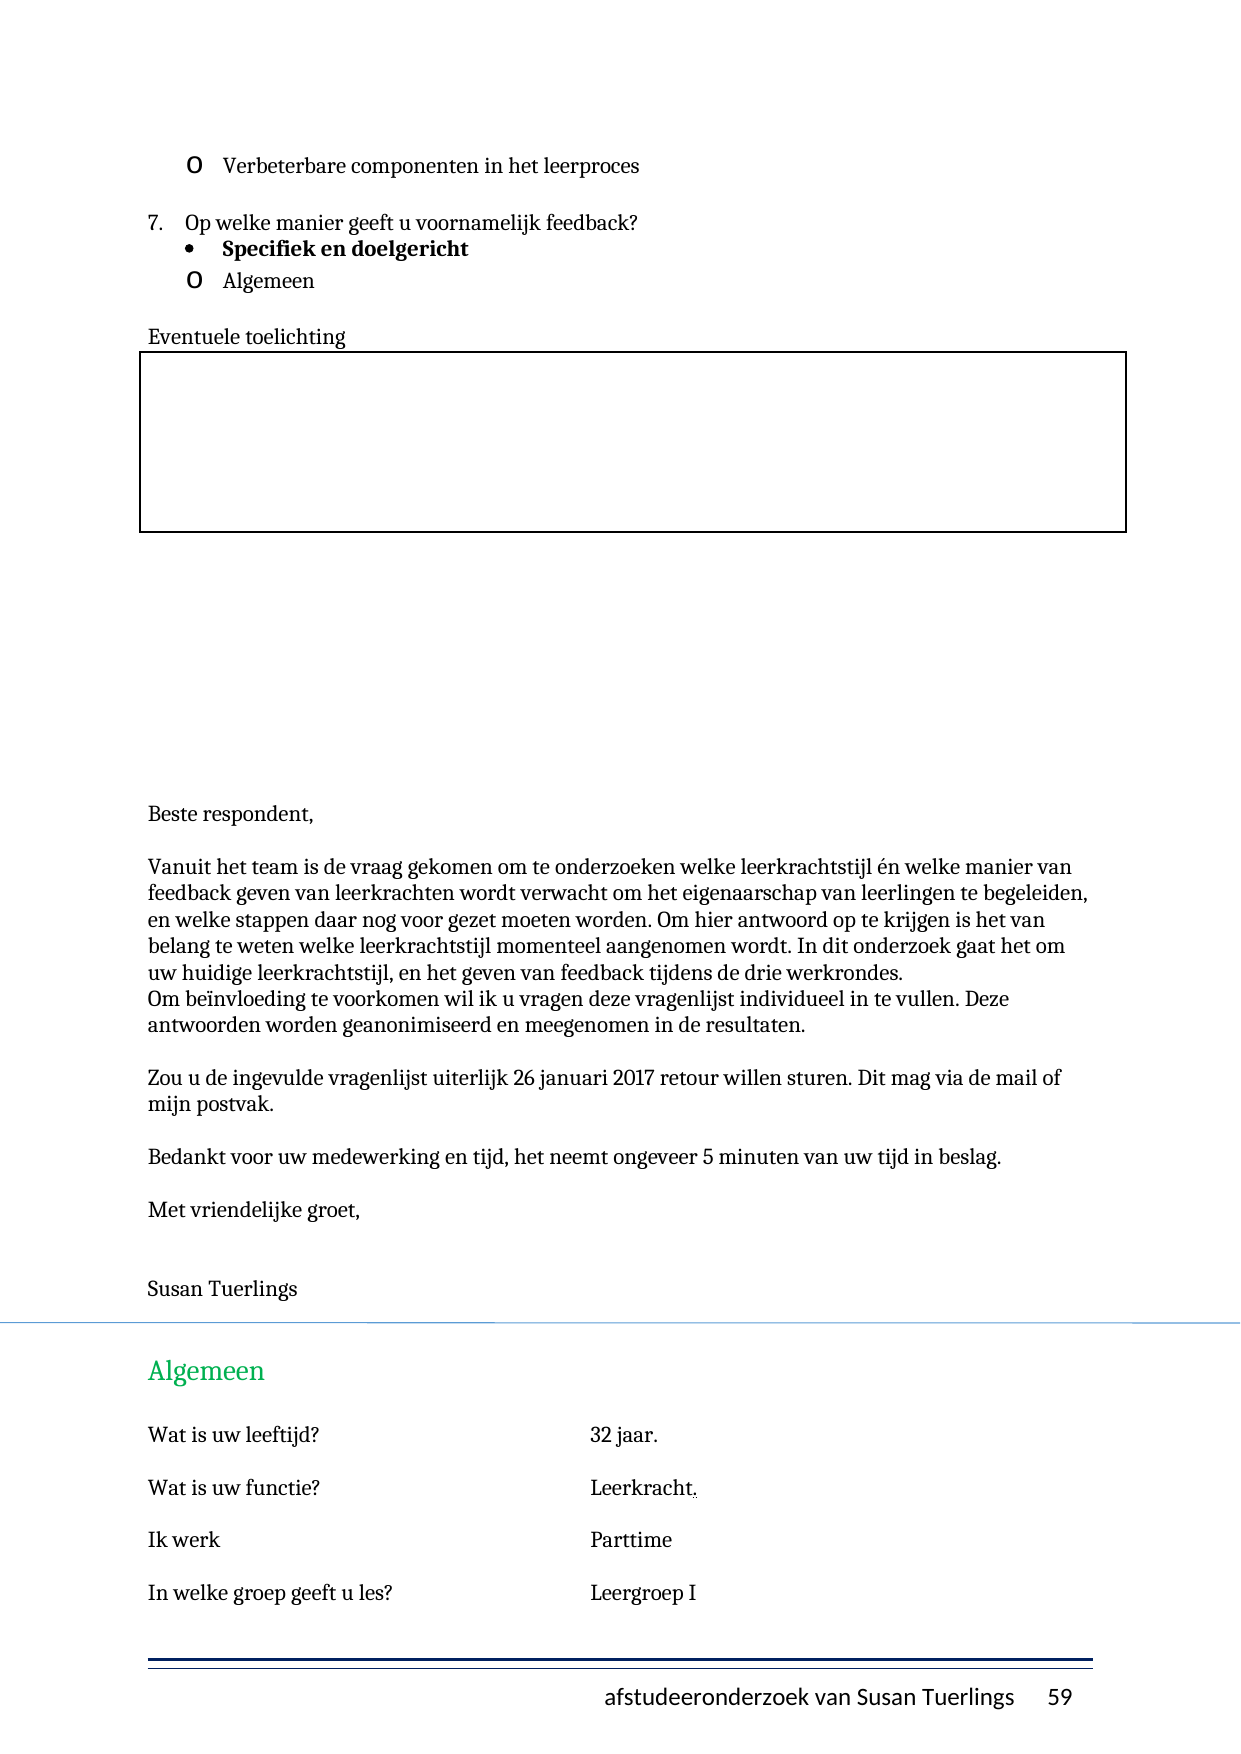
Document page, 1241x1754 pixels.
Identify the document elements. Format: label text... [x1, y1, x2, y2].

text Zou u de ingevulde vragenlijst uiterlijk 26 januari 2017 retour willen sturen. Dit mag via de mail of mijn postvak. [148, 1065, 1093, 1117]
text Ik werk Parttime [148, 1527, 1093, 1553]
list Verbeterbare componenten in het leerproces [185, 148, 1093, 183]
text Om beïnvloeding te voorkomen wil ik u vragen deze vragenlijst individueel in te vullen. Deze antwoorden worden geanonimiseerd en meegenomen in de resultaten. [148, 986, 1093, 1038]
text Eventuele toelichting [148, 324, 1093, 350]
list Op welke manier geeft u voornamelijk feedback? [148, 209, 1093, 236]
text Met vriendelijke groet, [148, 1196, 1093, 1223]
text Susan Tuerlings [148, 1276, 1093, 1302]
list Specifiek en doelgericht [185, 236, 1093, 262]
text Bedankt voor uw medewerking en tijd, het neemt ongeveer 5 minuten van uw tijd in beslag. [148, 1144, 1093, 1170]
text Vanuit het team is de vraag gekomen om te onderzoeken welke leerkrachtstijl én welke manier van feedback geven van leerkrachten wordt verwacht om het eigenaarschap van leerlingen te begeleiden, en welke stappen daar nog voor gezet moeten worden. Om hier antwoord op te krijgen is het van belang te weten welke leerkrachtstijl momenteel aangenomen wordt. In dit onderzoek gaat het om uw huidige leerkrachtstijl, en het geven van feedback tijdens de drie werkrondes. [148, 854, 1093, 986]
text Wat is uw functie? Leerkracht. [148, 1474, 1093, 1501]
list Algemeen [185, 262, 1093, 297]
text Wat is uw leeftijd? 32 jaar. [148, 1422, 1093, 1448]
text In welke groep geeft u les? Leergroep I [148, 1580, 1093, 1606]
text Beste respondent, [148, 801, 1093, 827]
text Algemeen [148, 1354, 1093, 1388]
